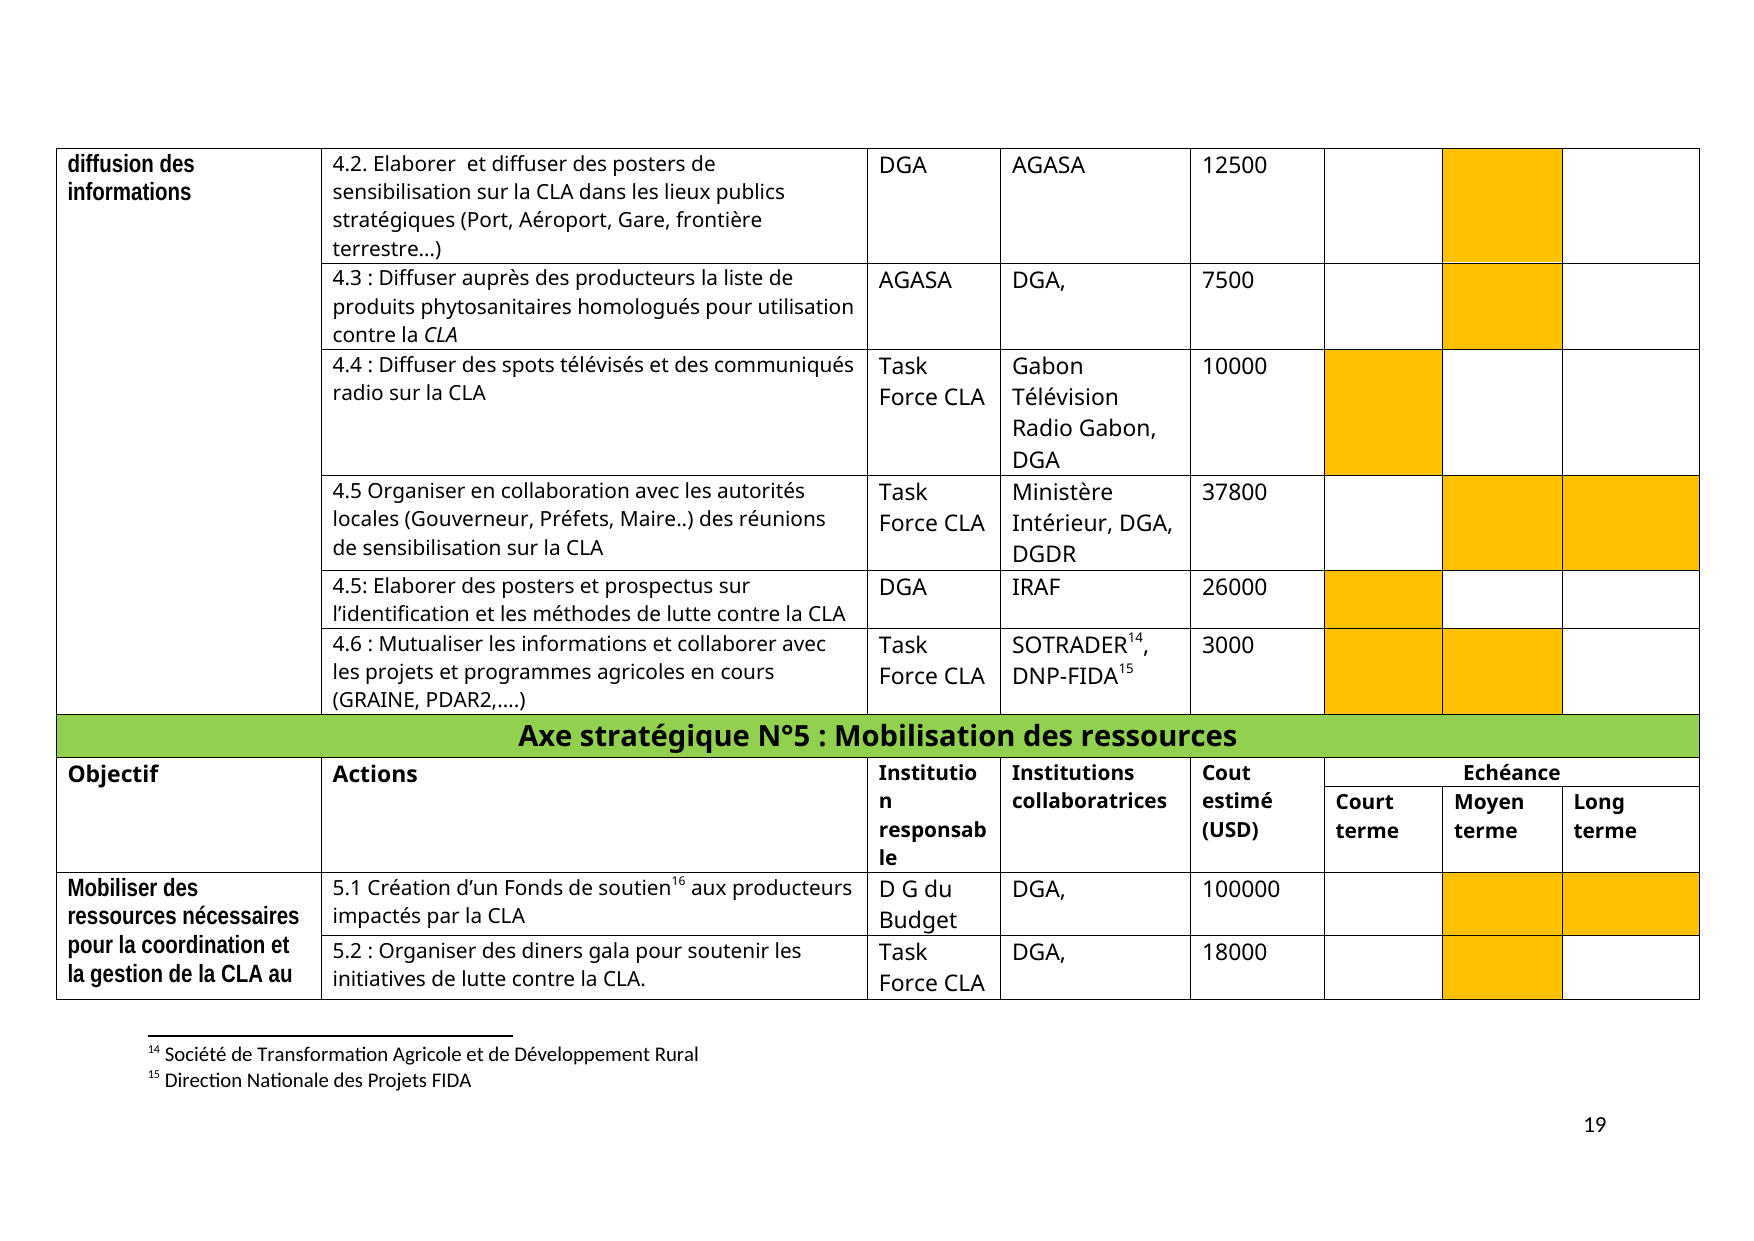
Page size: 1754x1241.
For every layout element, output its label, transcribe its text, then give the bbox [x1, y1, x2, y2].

table_cell [1325, 149, 1442, 262]
table_cell [1443, 629, 1562, 714]
table_cell 37800 [1191, 476, 1324, 570]
table_cell Moyen terme [1443, 787, 1562, 872]
table_cell IRAF [1001, 571, 1190, 628]
table_cell Gabon Télévision Radio Gabon, DGA [1001, 350, 1190, 475]
table_cell [1563, 571, 1699, 628]
table_cell 3000 [1191, 629, 1324, 714]
table_cell Long terme [1563, 787, 1699, 872]
table_cell DGA, [1001, 873, 1190, 935]
table_cell Echéance [1325, 758, 1699, 786]
table_cell [1563, 350, 1699, 475]
table_cell [1563, 873, 1699, 935]
table_cell 4.4 : Diffuser des spots télévisés et des communiqués radio sur la CLA [322, 350, 867, 475]
table_cell DGA, [1001, 936, 1190, 999]
table_cell 100000 [1191, 873, 1324, 935]
table_cell [1563, 936, 1699, 999]
table_cell [1443, 873, 1562, 935]
table_cell [1325, 936, 1442, 999]
table_cell [1563, 264, 1699, 349]
table_cell [1325, 873, 1442, 935]
table_cell Axe stratégique N°5 : Mobilisation des ressources [57, 715, 1699, 757]
table_cell 10000 [1191, 350, 1324, 475]
table_cell Task Force CLA [868, 476, 1000, 570]
table_cell DGA [868, 149, 1000, 262]
table_cell [1443, 350, 1562, 475]
table_cell [1325, 476, 1442, 570]
table_cell Cout estimé (USD) [1191, 758, 1324, 872]
table_cell Objectif [57, 758, 321, 872]
table_cell [1325, 571, 1442, 628]
table_cell Actions [322, 758, 867, 872]
table_cell [1563, 629, 1699, 714]
table_cell [1325, 350, 1442, 475]
table_cell Court terme [1325, 787, 1442, 872]
table_cell 4.6 : Mutualiser les informations et collaborer avec les projets et programmes agricoles en cours (GRAINE, PDAR2,….) [322, 629, 867, 714]
table_cell [1443, 264, 1562, 349]
table_cell 18000 [1191, 936, 1324, 999]
table_cell [1563, 476, 1699, 570]
table_cell 4.2. Elaborer et diffuser des posters de sensibilisation sur la CLA dans les lieux publics stratégiques (Port, Aéroport, Gare, frontière terrestre…) [322, 149, 867, 262]
table_cell [1443, 476, 1562, 570]
table_cell 5.1 Création d’un Fonds de soutien aux producteurs impactés par la CLA [322, 873, 867, 935]
table_cell [1443, 149, 1562, 262]
table_cell Task Force CLA [868, 629, 1000, 714]
table_cell [1563, 149, 1699, 262]
table_cell Task Force CLA [868, 936, 1000, 999]
table_cell SOTRADER, DNP-FIDA [1001, 629, 1190, 714]
table_cell 4.5 Organiser en collaboration avec les autorités locales (Gouverneur, Préfets, Maire..) des réunions de sensibilisation sur la CLA [322, 476, 867, 570]
table_cell AGASA [868, 264, 1000, 349]
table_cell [57, 149, 321, 714]
table_cell DGA [868, 571, 1000, 628]
table_cell 7500 [1191, 264, 1324, 349]
table_cell 12500 [1191, 149, 1324, 262]
table_cell [1325, 629, 1442, 714]
table_cell [1325, 264, 1442, 349]
table_cell 5.2 : Organiser des diners gala pour soutenir les initiatives de lutte contre la CLA. [322, 936, 867, 999]
table_cell Task Force CLA [868, 350, 1000, 475]
table_cell Mobiliser des ressources nécessaires pour la coordination et la gestion de la CLA au niveau national [57, 873, 321, 999]
table_cell Institution responsable [868, 758, 1000, 872]
table_cell D G du Budget [868, 873, 1000, 935]
table_cell AGASA [1001, 149, 1190, 262]
table_cell 26000 [1191, 571, 1324, 628]
table_cell Ministère Intérieur, DGA, DGDR [1001, 476, 1190, 570]
table_cell Institutions collaboratrices [1001, 758, 1190, 872]
table_cell [1443, 936, 1562, 999]
table_cell 4.3 : Diffuser auprès des producteurs la liste de produits phytosanitaires homologués pour utilisation contre la CLA [322, 264, 867, 349]
table_cell 4.5: Elaborer des posters et prospectus sur l’identification et les méthodes de lutte contre la CLA [322, 571, 867, 628]
table_cell [1443, 571, 1562, 628]
table_cell DGA, [1001, 264, 1190, 349]
